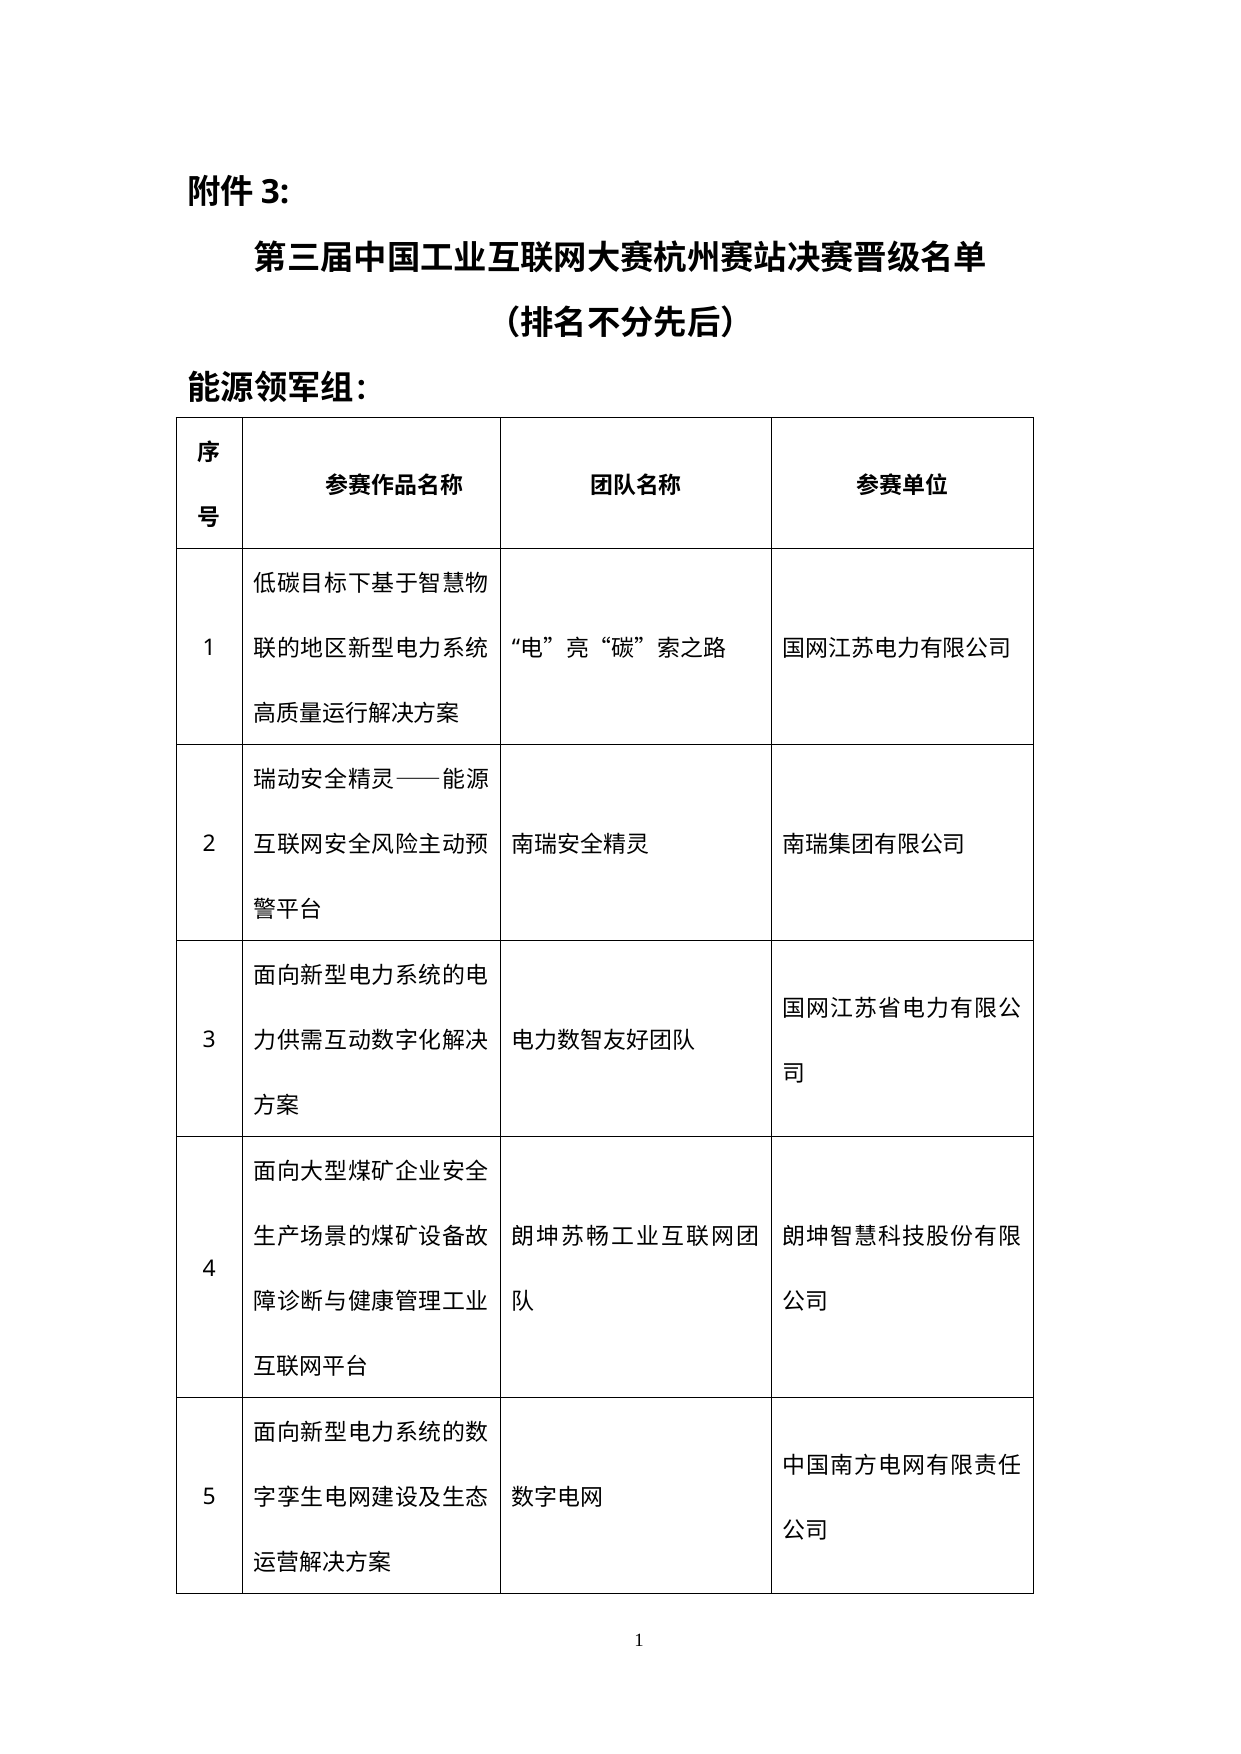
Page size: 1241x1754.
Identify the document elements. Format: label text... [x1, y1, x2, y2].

table_cell 南瑞安全精灵 [501, 745, 771, 940]
table_cell 面向新型电力系统的电力供需互动数字化解决方案 [243, 941, 500, 1136]
table_header 参赛作品名称 [243, 418, 500, 548]
text 第三届中国工业互联网大赛杭州赛站决赛晋级名单 [187, 222, 1053, 287]
table_cell 中国南方电网有限责任公司 [772, 1398, 1033, 1593]
table_header 团队名称 [501, 418, 771, 548]
table_cell 面向新型电力系统的数字孪生电网建设及生态运营解决方案 [243, 1398, 500, 1593]
table_cell 电力数智友好团队 [501, 941, 771, 1136]
table_cell 朗坤苏畅工业互联网团队 [501, 1137, 771, 1397]
table_cell 朗坤智慧科技股份有限公司 [772, 1137, 1033, 1397]
text （排名不分先后） [187, 287, 1053, 352]
table_cell “电”亮“碳”索之路 [501, 549, 771, 744]
table_cell 瑞动安全精灵——能源互联网安全风险主动预警平台 [243, 745, 500, 940]
text 附件3: [187, 157, 1053, 222]
table_cell 南瑞集团有限公司 [772, 745, 1033, 940]
table_cell 1 [177, 549, 242, 744]
text 能源领军组： [187, 352, 1053, 417]
table_cell 5 [177, 1398, 242, 1593]
table_cell 数字电网 [501, 1398, 771, 1593]
table_cell 国网江苏电力有限公司 [772, 549, 1033, 744]
table_header 参赛单位 [772, 418, 1033, 548]
table_cell 4 [177, 1137, 242, 1397]
table_cell 国网江苏省电力有限公司 [772, 941, 1033, 1136]
table_cell 3 [177, 941, 242, 1136]
table_header 序号 [177, 418, 242, 548]
table_cell 面向大型煤矿企业安全生产场景的煤矿设备故障诊断与健康管理工业互联网平台 [243, 1137, 500, 1397]
table_cell 2 [177, 745, 242, 940]
table_cell 低碳目标下基于智慧物联的地区新型电力系统高质量运行解决方案 [243, 549, 500, 744]
